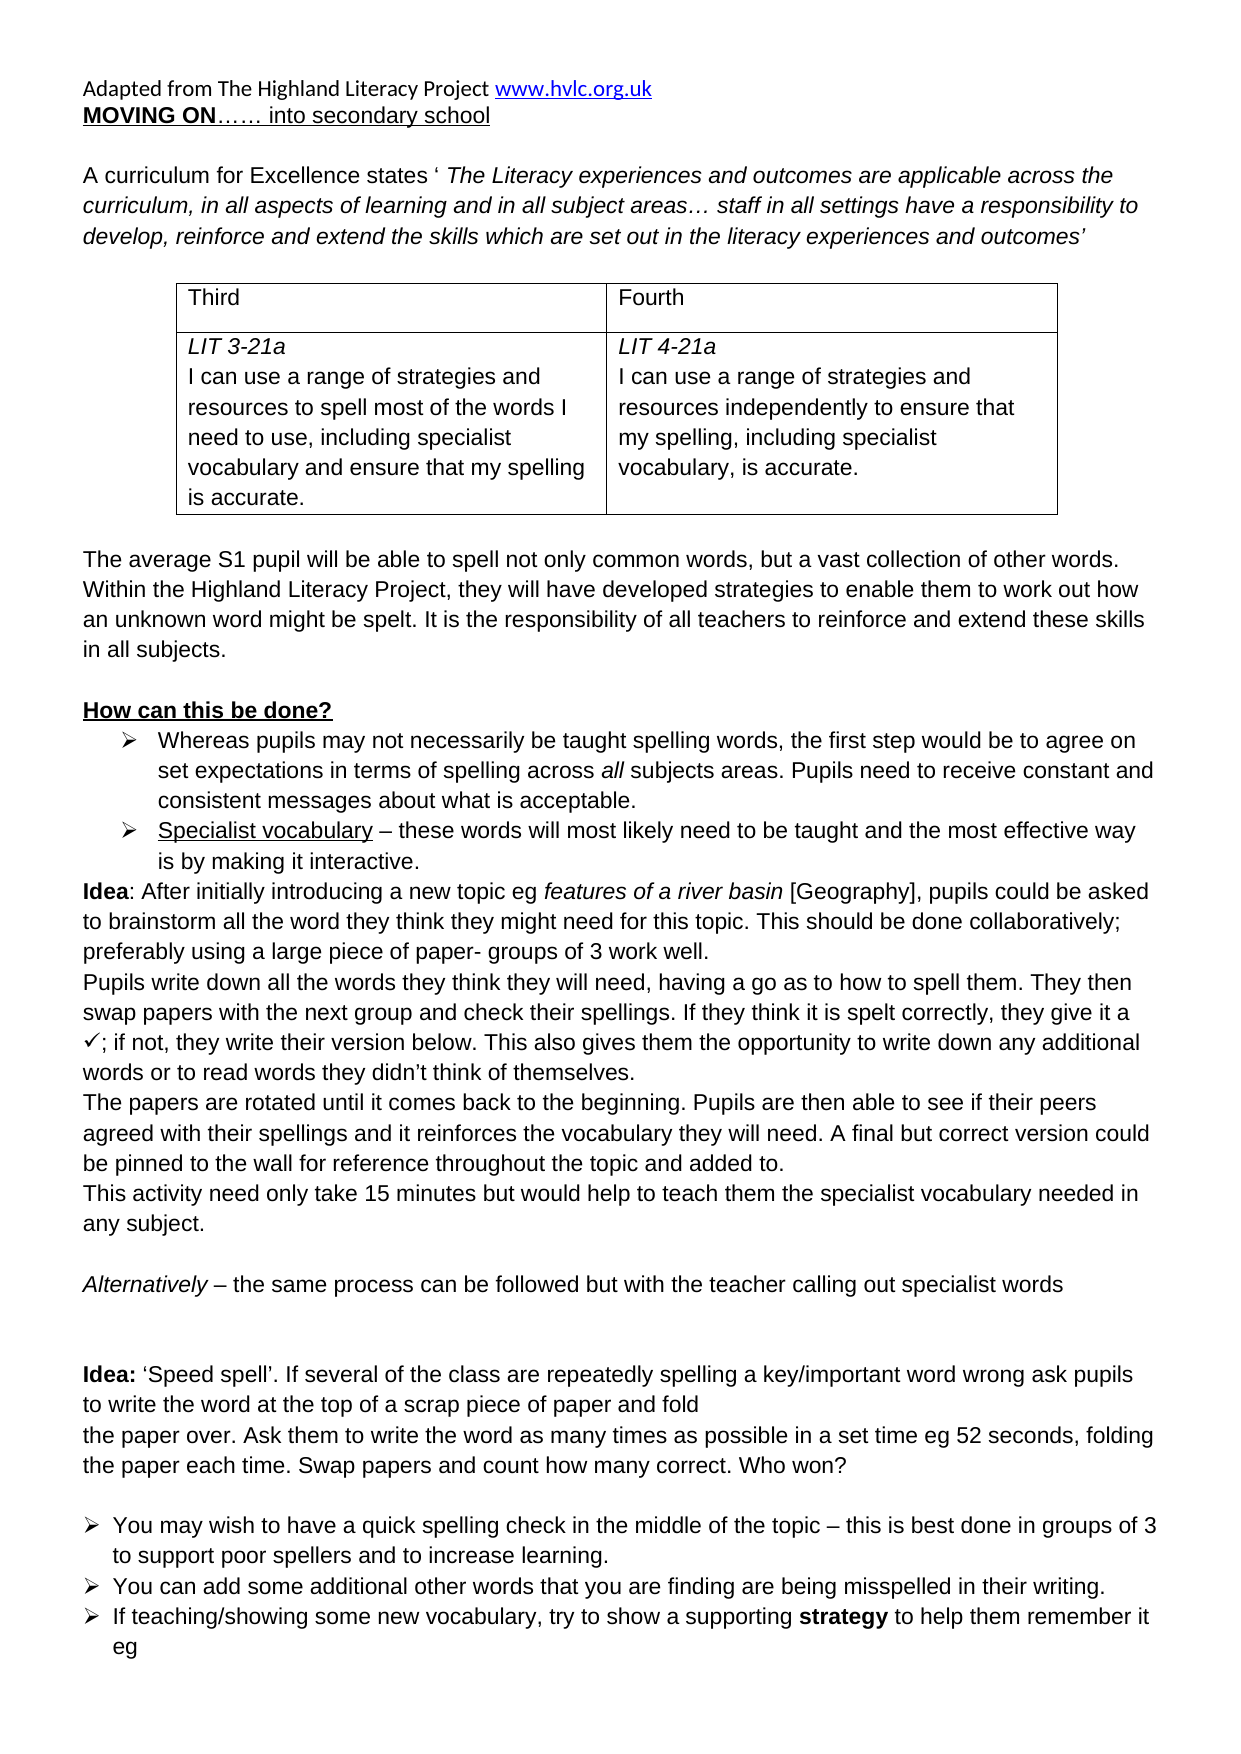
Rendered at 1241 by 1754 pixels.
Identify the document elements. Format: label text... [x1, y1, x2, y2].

text Idea: After initially introducing a new topic eg features of a river basin [Geography], pupils could be asked to brainstorm all the word they think they might need for this topic. This should be done collaboratively; preferably using a large piece of paper- groups of 3 work well. [83, 878, 1157, 964]
list Specialist vocabulary – these words will most likely need to be taught and the most effective way is by making it interactive. [120, 817, 1157, 874]
table_header Fourth [607, 284, 1057, 332]
text Idea: ‘Speed spell’. If several of the class are repeatedly spelling a key/important word wrong ask pupils to write the word at the top of a scrap piece of paper and fold [83, 1361, 1157, 1418]
text MOVING ON…… into secondary school [83, 102, 1157, 128]
table_cell 3-21a I can use a range of strategies and resources to spell most of the words I need to use, including specialist vocabulary and ensure that my spelling is accurate. [177, 333, 606, 514]
text This activity need only take 15 minutes but would help to teach them the specialist vocabulary needed in any subject. [83, 1180, 1157, 1236]
text the paper over. Ask them to write the word as many times as possible in a set time eg 52 seconds, folding the paper each time. Swap papers and count how many correct. Who won? [83, 1422, 1157, 1478]
text Pupils write down all the words they think they will need, having a go as to how to spell them. They then swap papers with the next group and check their spellings. If they think it is spelt correctly, they give it a ; if not, they write their version below. This also gives them the opportunity to write down any additional words or to read words they didn’t think of themselves. [83, 968, 1157, 1085]
list You may wish to have a quick spelling check in the middle of the topic – this is best done in groups of 3 to support poor spellers and to increase learning. [83, 1512, 1157, 1569]
list If teaching/showing some new vocabulary, try to show a supporting strategy to help them remember it eg [83, 1603, 1157, 1659]
text The average S1 pupil will be able to spell not only common words, but a vast collection of other words. Within the Highland Literacy Project, they will have developed strategies to enable them to work out how an unknown word might be spelt. It is the responsibility of all teachers to reinforce and extend these skills in all subjects. [83, 546, 1157, 662]
list You can add some additional other words that you are finding are being misspelled in their writing. [83, 1573, 1157, 1599]
text The papers are rotated until it comes back to the beginning. Pupils are then able to see if their peers agreed with their spellings and it reinforces the vocabulary they will need. A final but correct version could be pinned to the wall for reference throughout the topic and added to. [83, 1089, 1157, 1176]
text How can this be done? [83, 697, 1157, 723]
text Alternatively – the same process can be followed but with the teacher calling out specialist words [83, 1271, 1157, 1297]
table_cell 4-21a I can use a range of strategies and resources independently to ensure that my spelling, including specialist vocabulary, is accurate. [607, 333, 1057, 514]
text A curriculum for Excellence states ‘ The Literacy experiences and outcomes are applicable across the curriculum, in all aspects of learning and in all subject areas… staff in all settings have a responsibility to develop, reinforce and extend the skills which are set out in the literacy experiences and outcomes’ [83, 162, 1157, 249]
table_header Third [177, 284, 606, 332]
list Whereas pupils may not necessarily be taught spelling words, the first step would be to agree on set expectations in terms of spelling across all subjects areas. Pupils need to receive constant and consistent messages about what is acceptable. [120, 727, 1157, 813]
